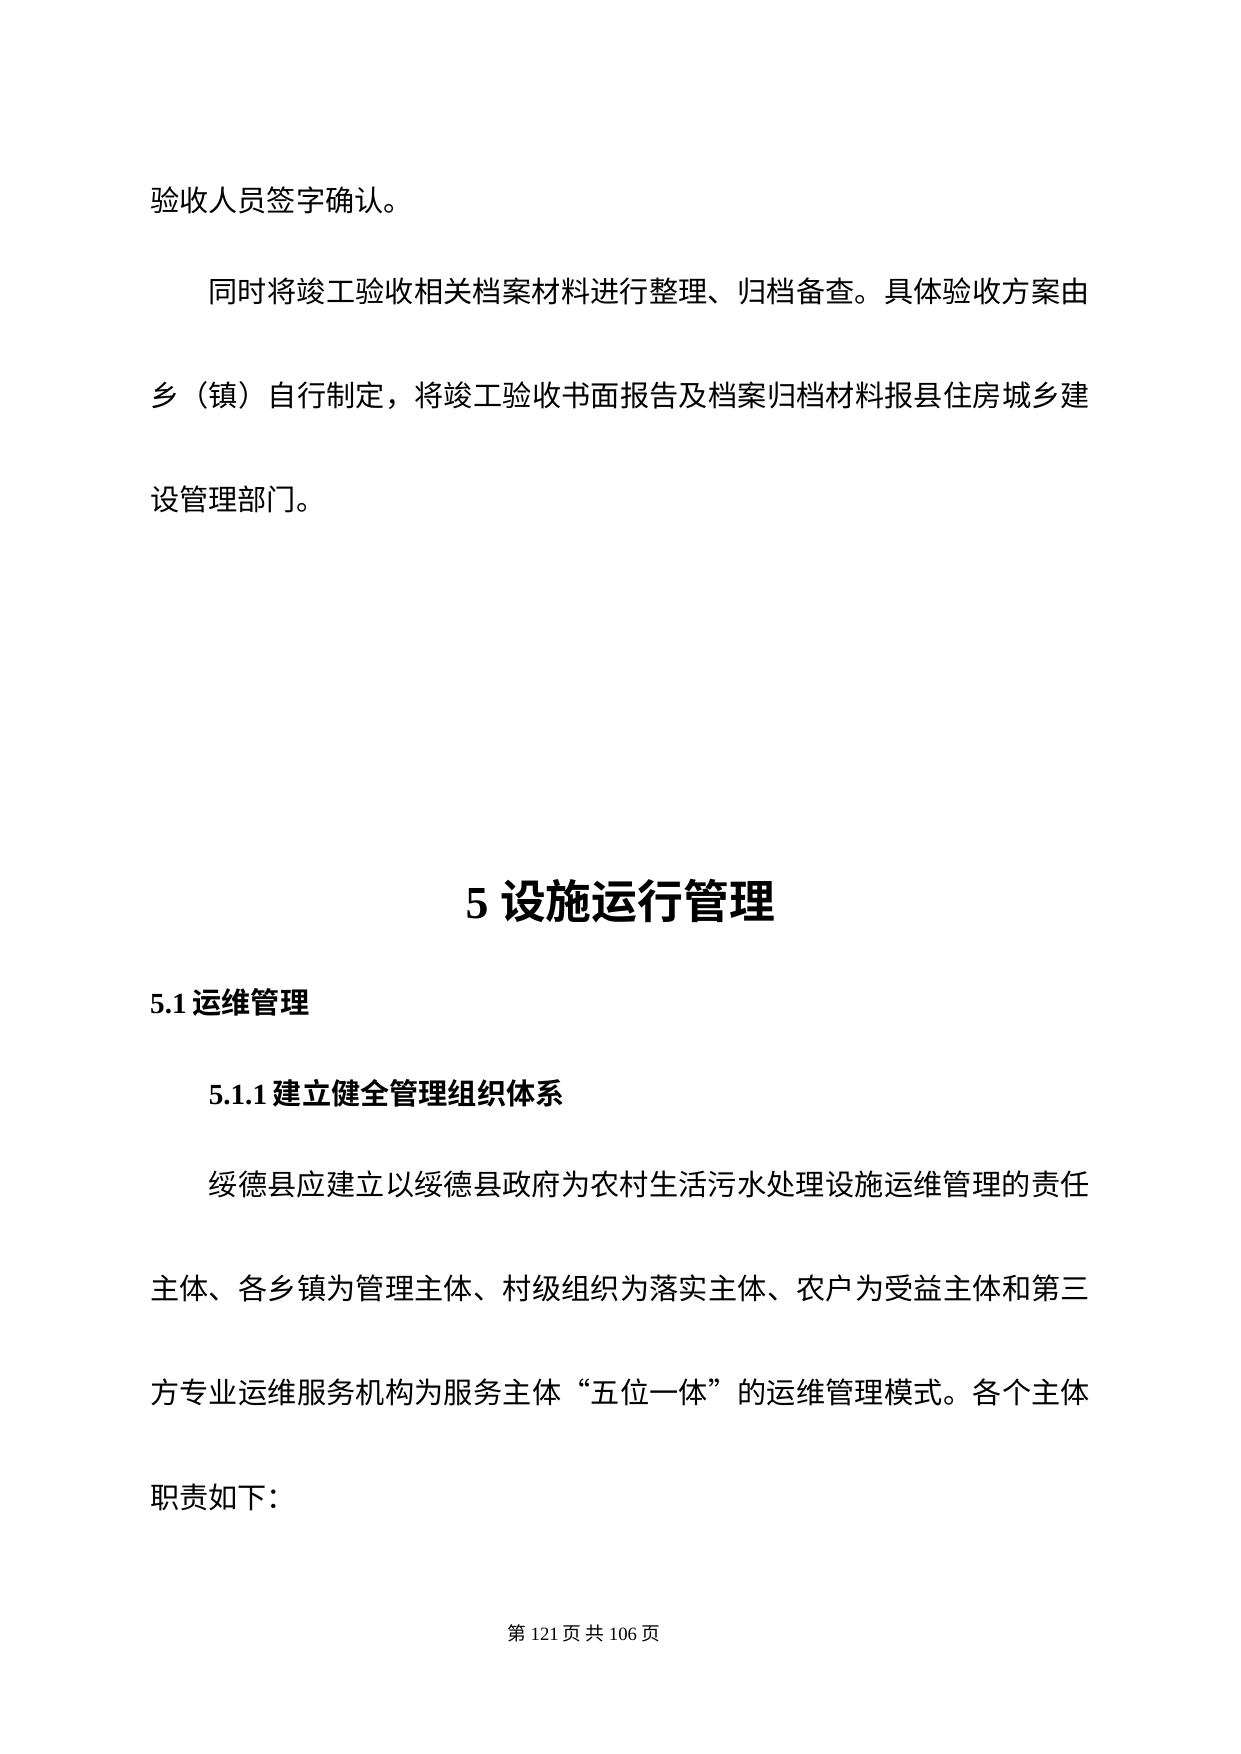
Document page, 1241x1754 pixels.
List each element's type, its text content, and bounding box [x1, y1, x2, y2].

subtitle 5 设施运行管理 [150, 863, 1090, 933]
text 绥德县应建立以绥德县政府为农村生活污水处理设施运维管理的责任主体、各乡镇为管理主体、村级组织为落实主体、农户为受益主体和第三方专业运维服务机构为服务主体“五位一体”的运维管理模式。各个主体职责如下： [150, 1147, 1090, 1530]
subtitle 5.1运维管理 [150, 966, 1090, 1036]
text 同时将竣工验收相关档案材料进行整理、归档备查。具体验收方案由乡（镇）自行制定，将竣工验收书面报告及档案归档材料报县住房城乡建设管理部门。 [150, 254, 1090, 533]
subtitle 5.1.1建立健全管理组织体系 [150, 1057, 1090, 1126]
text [150, 164, 1090, 233]
